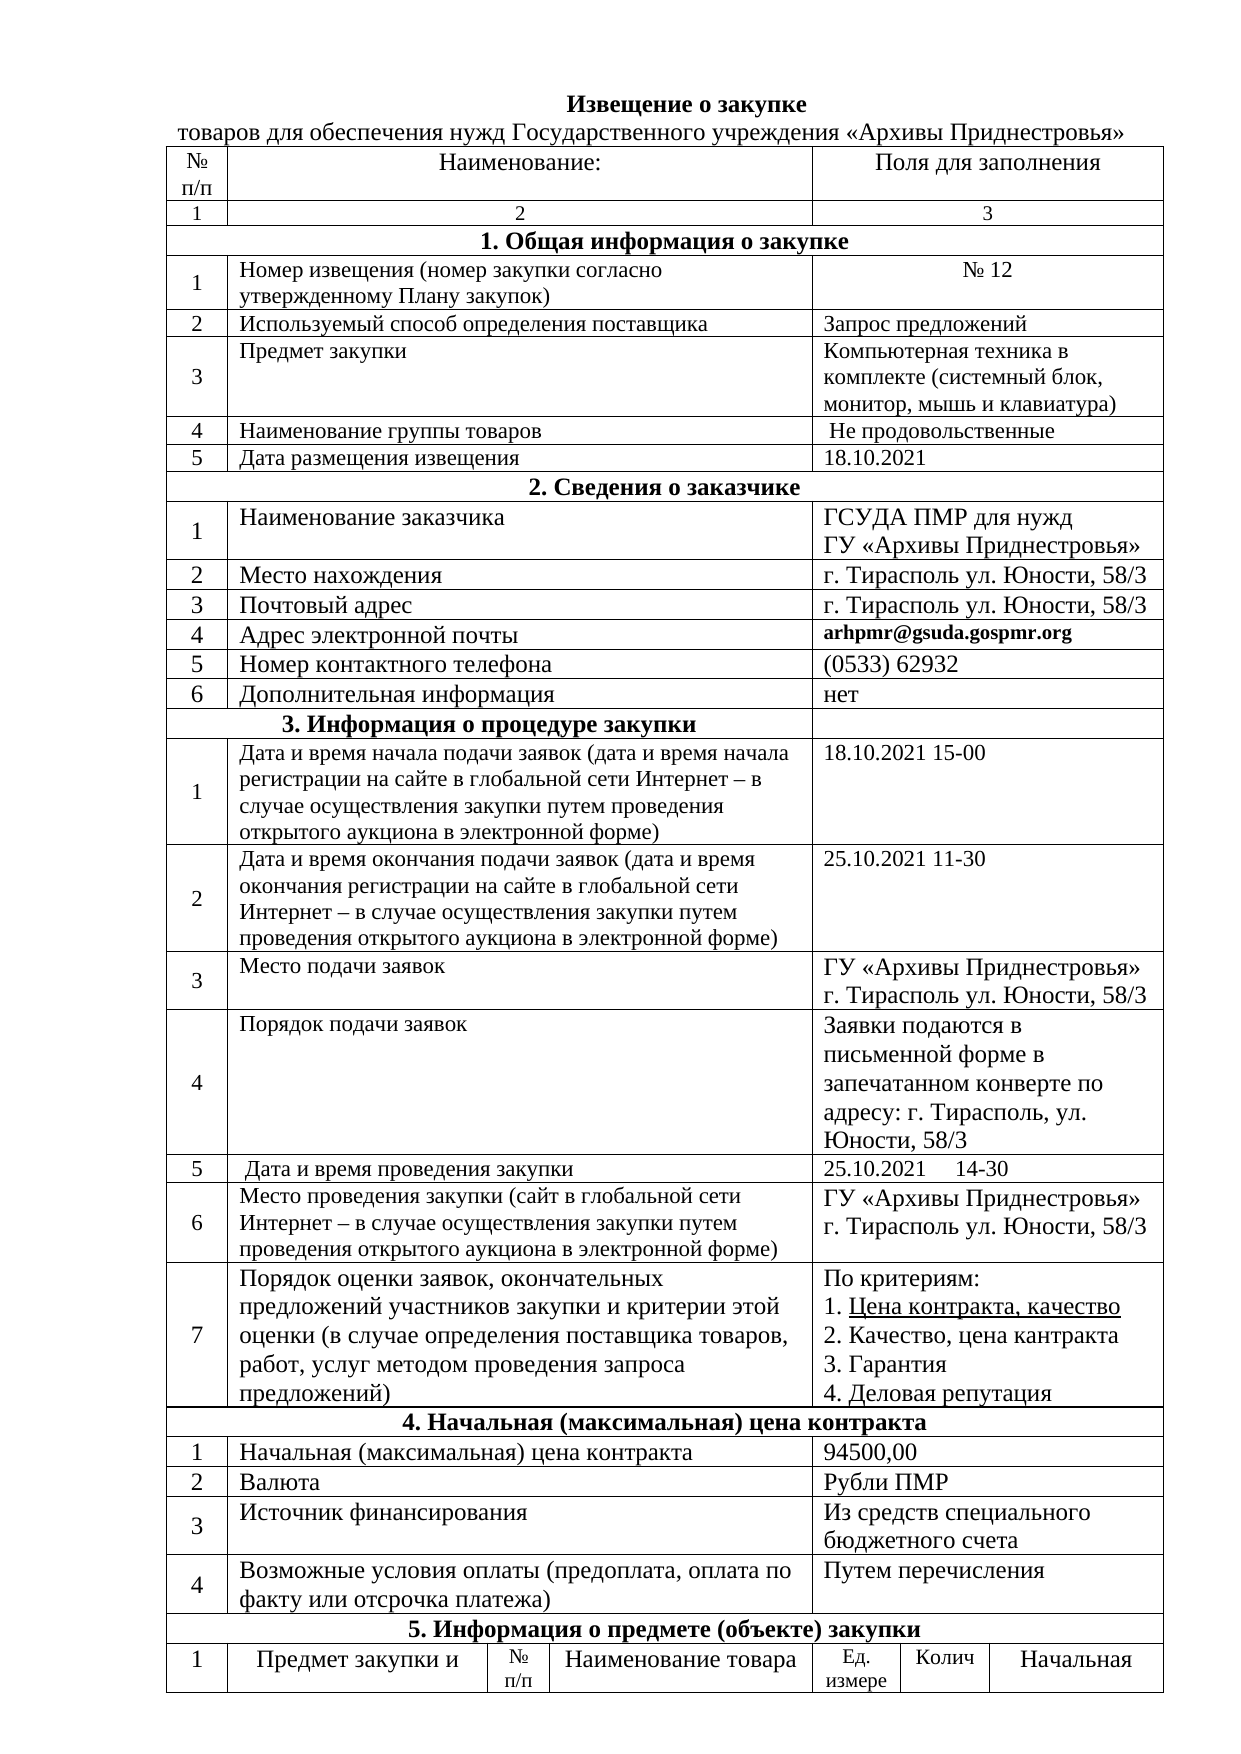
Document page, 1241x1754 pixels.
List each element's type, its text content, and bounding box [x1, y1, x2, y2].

table_cell Путем перечисления [813, 1555, 1163, 1613]
table_cell Не продовольственные [813, 417, 1163, 443]
table_cell № п/п лота [488, 1644, 549, 1692]
table_cell Почтовый адрес [228, 590, 812, 619]
table_cell 3. Информация о процедуре закупки [167, 709, 812, 738]
table_cell г. Тирасполь ул. Юности, 58/3 [813, 590, 1163, 619]
table_cell Место проведения закупки (сайт в глобальной сети Интернет – в случае осуществления закупки путем проведения открытого аукциона в электронной форме) [228, 1183, 812, 1262]
table_cell 3 [167, 590, 227, 619]
table_cell [813, 709, 1163, 738]
table_cell 25.10.2021 11-30 [813, 845, 1163, 951]
table_cell 4 [167, 1555, 227, 1613]
table_cell Наименование группы товаров [228, 417, 812, 443]
table_cell arhpmr@gsuda.gospmr.org [813, 620, 1163, 648]
table_cell 1 [167, 1437, 227, 1466]
table_cell Место подачи заявок [228, 952, 812, 1009]
table_cell ГСУДА ПМР для нужд ГУ «Архивы Приднестровья» [813, 502, 1163, 559]
table_cell 3 [167, 337, 227, 416]
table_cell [990, 1644, 1163, 1692]
table_cell Источник финансирования [228, 1497, 812, 1554]
table_cell Место нахождения [228, 560, 812, 589]
table_cell Дата и время проведения закупки [228, 1155, 812, 1182]
table_cell г. Тирасполь ул. Юности, 58/3 [813, 560, 1163, 589]
table_cell Количество [901, 1644, 989, 1692]
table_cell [550, 1644, 812, 1692]
table_cell 2 [228, 201, 812, 225]
table_cell 5. Информация о предмете (объекте) закупки [167, 1614, 1163, 1643]
table_cell нет [813, 679, 1163, 708]
table_cell 1. Общая информация о закупке [167, 226, 1163, 255]
table_cell 6 [167, 1183, 227, 1262]
table_cell 5 [167, 445, 227, 471]
table_cell Начальная (максимальная) цена контракта [228, 1437, 812, 1466]
table_cell По критериям: 1. Цена контракта, качество 2. Качество, цена кантракта 3. Гарантия 4. Деловая репутация [813, 1263, 1163, 1406]
table_cell 4 [167, 620, 227, 648]
table_cell Адрес электронной почты [228, 620, 812, 648]
table_cell 6 [167, 679, 227, 708]
table_cell 2 [167, 1467, 227, 1496]
table_cell 2 [167, 310, 227, 336]
table_cell № 12 [813, 256, 1163, 308]
table_cell 3 [167, 1497, 227, 1554]
table_cell ГУ «Архивы Приднестровья» г. Тирасполь ул. Юности, 58/3 [813, 952, 1163, 1009]
table_cell Дата и время начала подачи заявок (дата и время начала регистрации на сайте в глобальной сети Интернет – в случае осуществления закупки путем проведения открытого аукциона в электронной форме) [228, 739, 812, 844]
table_cell Валюта [228, 1467, 812, 1496]
table_cell Дата размещения извещения [228, 445, 812, 471]
table_cell 1 [167, 201, 227, 225]
table_cell (0533) 62932 [813, 650, 1163, 678]
table_cell 5 [167, 650, 227, 678]
table_cell 4. Начальная (максимальная) цена контракта [167, 1408, 1163, 1436]
table_cell 4 [167, 417, 227, 443]
table_cell 1 [167, 739, 227, 844]
table_cell 1 [167, 256, 227, 308]
table_cell Предмет закупки [228, 337, 812, 416]
table_cell Из средств специального бюджетного счета [813, 1497, 1163, 1554]
table_cell 1 [167, 502, 227, 559]
table_cell 94500,00 [813, 1437, 1163, 1466]
table_cell 18.10.2021 [813, 445, 1163, 471]
table_cell Дополнительная информация [228, 679, 812, 708]
table_cell 3 [167, 952, 227, 1009]
table_header Наименование: [228, 147, 812, 200]
table_cell 2. Сведения о заказчике [167, 472, 1163, 501]
table_cell 7 [167, 1263, 227, 1406]
table_cell Рубли ПМР [813, 1467, 1163, 1496]
table_cell 2 [167, 560, 227, 589]
table_cell Запрос предложений [813, 310, 1163, 336]
table_cell Заявки подаются в письменной форме в запечатанном конверте по адресу: г. Тирасполь, ул. Юности, 58/3 [813, 1010, 1163, 1154]
table_cell Возможные условия оплаты (предоплата, оплата по факту или отсрочка платежа) [228, 1555, 812, 1613]
table_cell Номер извещения (номер закупки согласно утвержденному Плану закупок) [228, 256, 812, 308]
table_cell Номер контактного телефона [228, 650, 812, 678]
table_cell Используемый способ определения поставщика [228, 310, 812, 336]
table_cell 25.10.2021 14-30 [813, 1155, 1163, 1182]
table_cell Наименование заказчика [228, 502, 812, 559]
table_cell 5 [167, 1155, 227, 1182]
text товаров для обеспечения нужд Государственного учреждения «Архивы Приднестровья» [177, 117, 1196, 146]
table_cell Порядок оценки заявок, окончательных предложений участников закупки и критерии этой оценки (в случае определения поставщика товаров, работ, услуг методом проведения запроса предложений) [228, 1263, 812, 1406]
table_cell Ед. измерения [813, 1644, 900, 1692]
table_cell 2 [167, 845, 227, 951]
table_cell 4 [167, 1010, 227, 1154]
table_cell Порядок подачи заявок [228, 1010, 812, 1154]
table_cell ГУ «Архивы Приднестровья» г. Тирасполь ул. Юности, 58/3 [813, 1183, 1163, 1262]
table_cell 18.10.2021 15-00 [813, 739, 1163, 844]
table_cell 1 [167, 1644, 227, 1692]
table_cell Компьютерная техника в комплекте (системный блок, монитор, мышь и клавиатура) [813, 337, 1163, 416]
text Извещение о закупке [177, 89, 1196, 117]
table_cell Дата и время окончания подачи заявок (дата и время окончания регистрации на сайте в глобальной сети Интернет – в случае осуществления закупки путем проведения открытого аукциона в электронной форме) [228, 845, 812, 951]
table_cell 3 [813, 201, 1163, 225]
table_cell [228, 1644, 487, 1692]
table_header № п/п [167, 147, 227, 200]
table_header Поля для заполнения [813, 147, 1163, 200]
